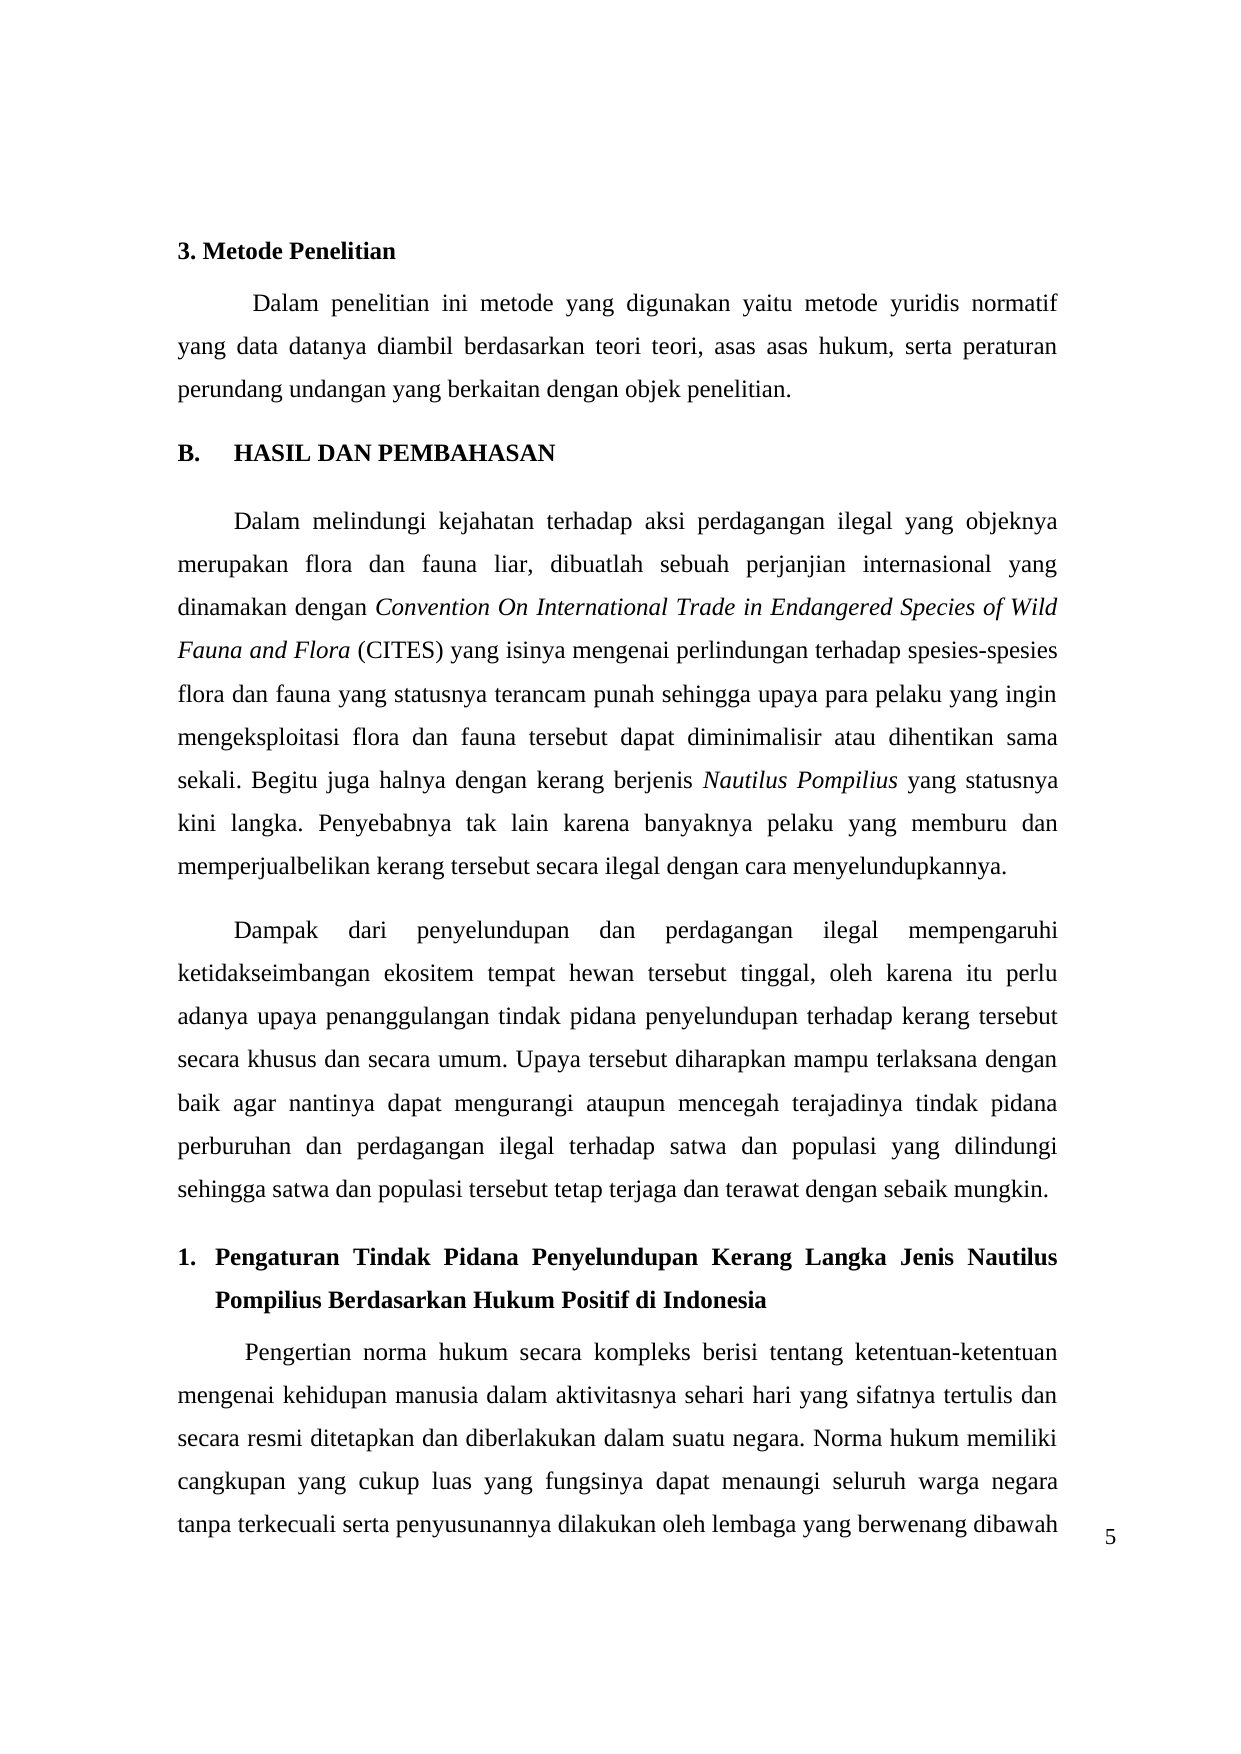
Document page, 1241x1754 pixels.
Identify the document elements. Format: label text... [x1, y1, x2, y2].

text Dampak dari penyelundupan dan perdagangan ilegal mempengaruhi ketidakseimbangan ekositem tempat hewan tersebut tinggal, oleh karena itu perlu adanya upaya penanggulangan tindak pidana penyelundupan terhadap kerang tersebut secara khusus dan secara umum. Upaya tersebut diharapkan mampu terlaksana dengan baik agar nantinya dapat mengurangi ataupun mencegah terajadinya tindak pidana perburuhan dan perdagangan ilegal terhadap satwa dan populasi yang dilindungi sehingga satwa dan populasi tersebut tetap terjaga dan terawat dengan sebaik mungkin. [177, 915, 1058, 1203]
text 3. Metode Penelitian [177, 236, 1058, 265]
subtitle HASIL DAN PEMBAHASAN [177, 438, 1058, 467]
subtitle Pengaturan Tindak Pidana Penyelundupan Kerang Langka Jenis Nautilus Pompilius Berdasarkan Hukum Positif di Indonesia [177, 1242, 1058, 1314]
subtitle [177, 1337, 1058, 1538]
text Dalam melindungi kejahatan terhadap aksi perdagangan ilegal yang objeknya merupakan flora dan fauna liar, dibuatlah sebuah perjanjian internasional yang dinamakan dengan Convention On International Trade in Endangered Species of Wild Fauna and Flora (CITES) yang isinya mengenai perlindungan terhadap spesies-spesies flora dan fauna yang statusnya terancam punah sehingga upaya para pelaku yang ingin mengeksploitasi flora dan fauna tersebut dapat diminimalisir atau dihentikan sama sekali. Begitu juga halnya dengan kerang berjenis Nautilus Pompilius yang statusnya kini langka. Penyebabnya tak lain karena banyaknya pelaku yang memburu dan memperjualbelikan kerang tersebut secara ilegal dengan cara menyelundupkannya. [177, 506, 1058, 880]
text Dalam penelitian ini metode yang digunakan yaitu metode yuridis normatif yang data datanya diambil berdasarkan teori teori, asas asas hukum, serta peraturan perundang undangan yang berkaitan dengan objek penelitian. [177, 288, 1058, 403]
